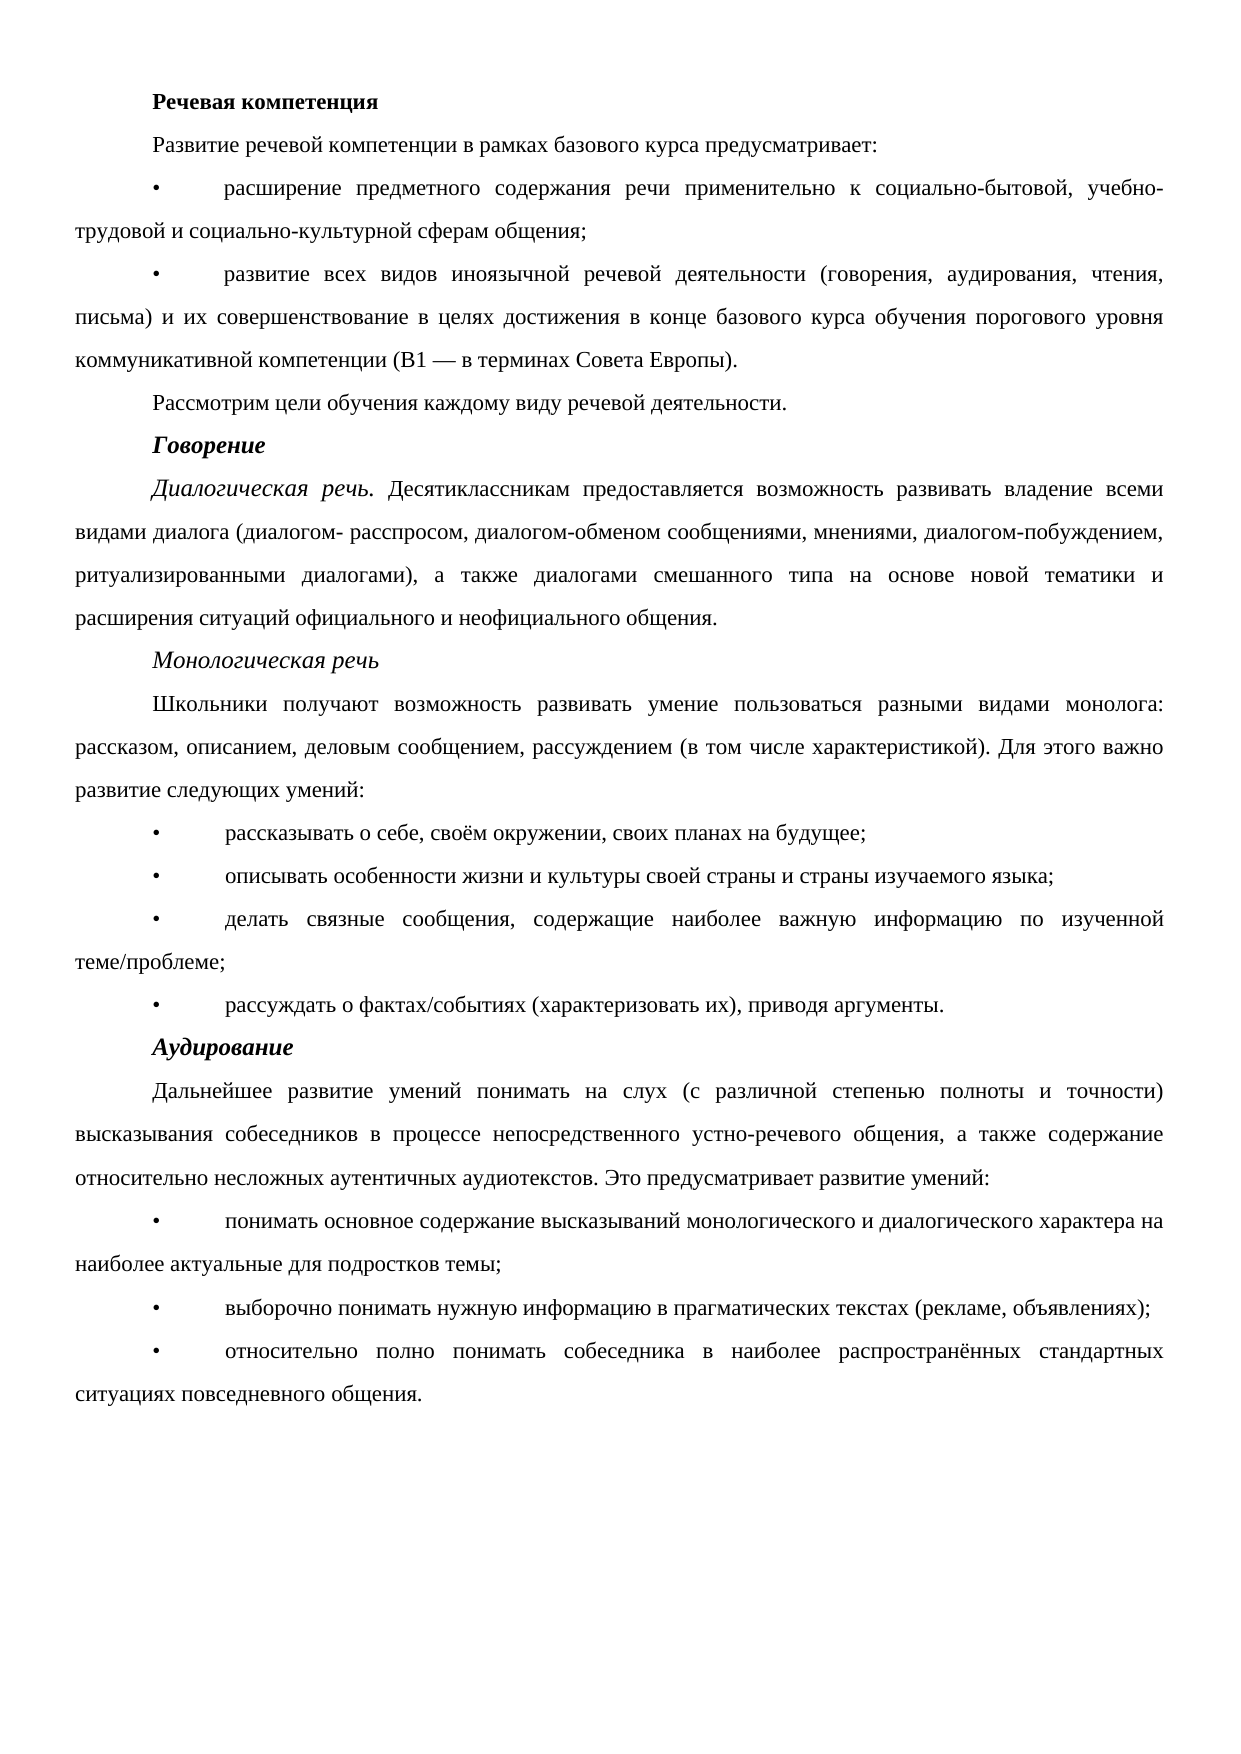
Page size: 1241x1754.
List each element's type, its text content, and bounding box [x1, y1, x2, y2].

text Дальнейшее развитие умений понимать на слух (с различной степенью полноты и точности) высказывания собеседников в процессе непосредственного устно-речевого общения, а также содержание относительно несложных аутентичных аудиотекстов. Это предусматривает развитие умений: [75, 1064, 1165, 1193]
text Монологическая речь [75, 634, 1165, 677]
text Школьники получают возможность развивать умение пользоваться разными видами монолога: рассказом, описанием, деловым сообщением, рассуждением (в том числе характеристикой). Для этого важно развитие следующих умений: [75, 677, 1165, 806]
text Развитие речевой компетенции в рамках базового курса предусматривает: [75, 118, 1165, 161]
list рассуждать о фактах/событиях (характеризовать их), приводя аргументы. [75, 978, 1165, 1021]
text Аудирование [75, 1021, 1165, 1064]
list выборочно понимать нужную информацию в прагматических текстах (рекламе, объявлениях); [75, 1281, 1165, 1324]
list развитие всех видов иноязычной речевой деятельности (говорения, аудирования, чтения, письма) и их совершенствование в целях достижения в конце базового курса обучения порогового уровня коммуникативной компетенции (В1 — в терминах Совета Европы). [75, 247, 1165, 376]
list понимать основное содержание высказываний монологического и диалогического характера на наиболее актуальные для подростков темы; [75, 1193, 1165, 1281]
list описывать особенности жизни и культуры своей страны и страны изучаемого языка; [75, 849, 1165, 892]
text Говорение [75, 419, 1165, 462]
text Диалогическая речь. Десятиклассникам предоставляется возможность развивать владение всеми видами диалога (диалогом- расспросом, диалогом-обменом сообщениями, мнениями, диалогом-побуждением, ритуализированными диалогами), а также диалогами смешанного типа на основе новой тематики и расширения ситуаций официального и неофициального общения. [75, 462, 1165, 634]
list рассказывать о себе, своём окружении, своих планах на будущее; [75, 806, 1165, 849]
list делать связные сообщения, содержащие наиболее важную информацию по изученной теме/проблеме; [75, 892, 1165, 978]
text Рассмотрим цели обучения каждому виду речевой деятельности. [75, 376, 1165, 419]
list относительно полно понимать собеседника в наиболее распространённых стандартных ситуациях повседневного общения. [75, 1324, 1165, 1410]
text Речевая компетенция [75, 75, 1165, 118]
list расширение предметного содержания речи применительно к социально-бытовой, учебно-трудовой и социально-культурной сферам общения; [75, 161, 1165, 247]
